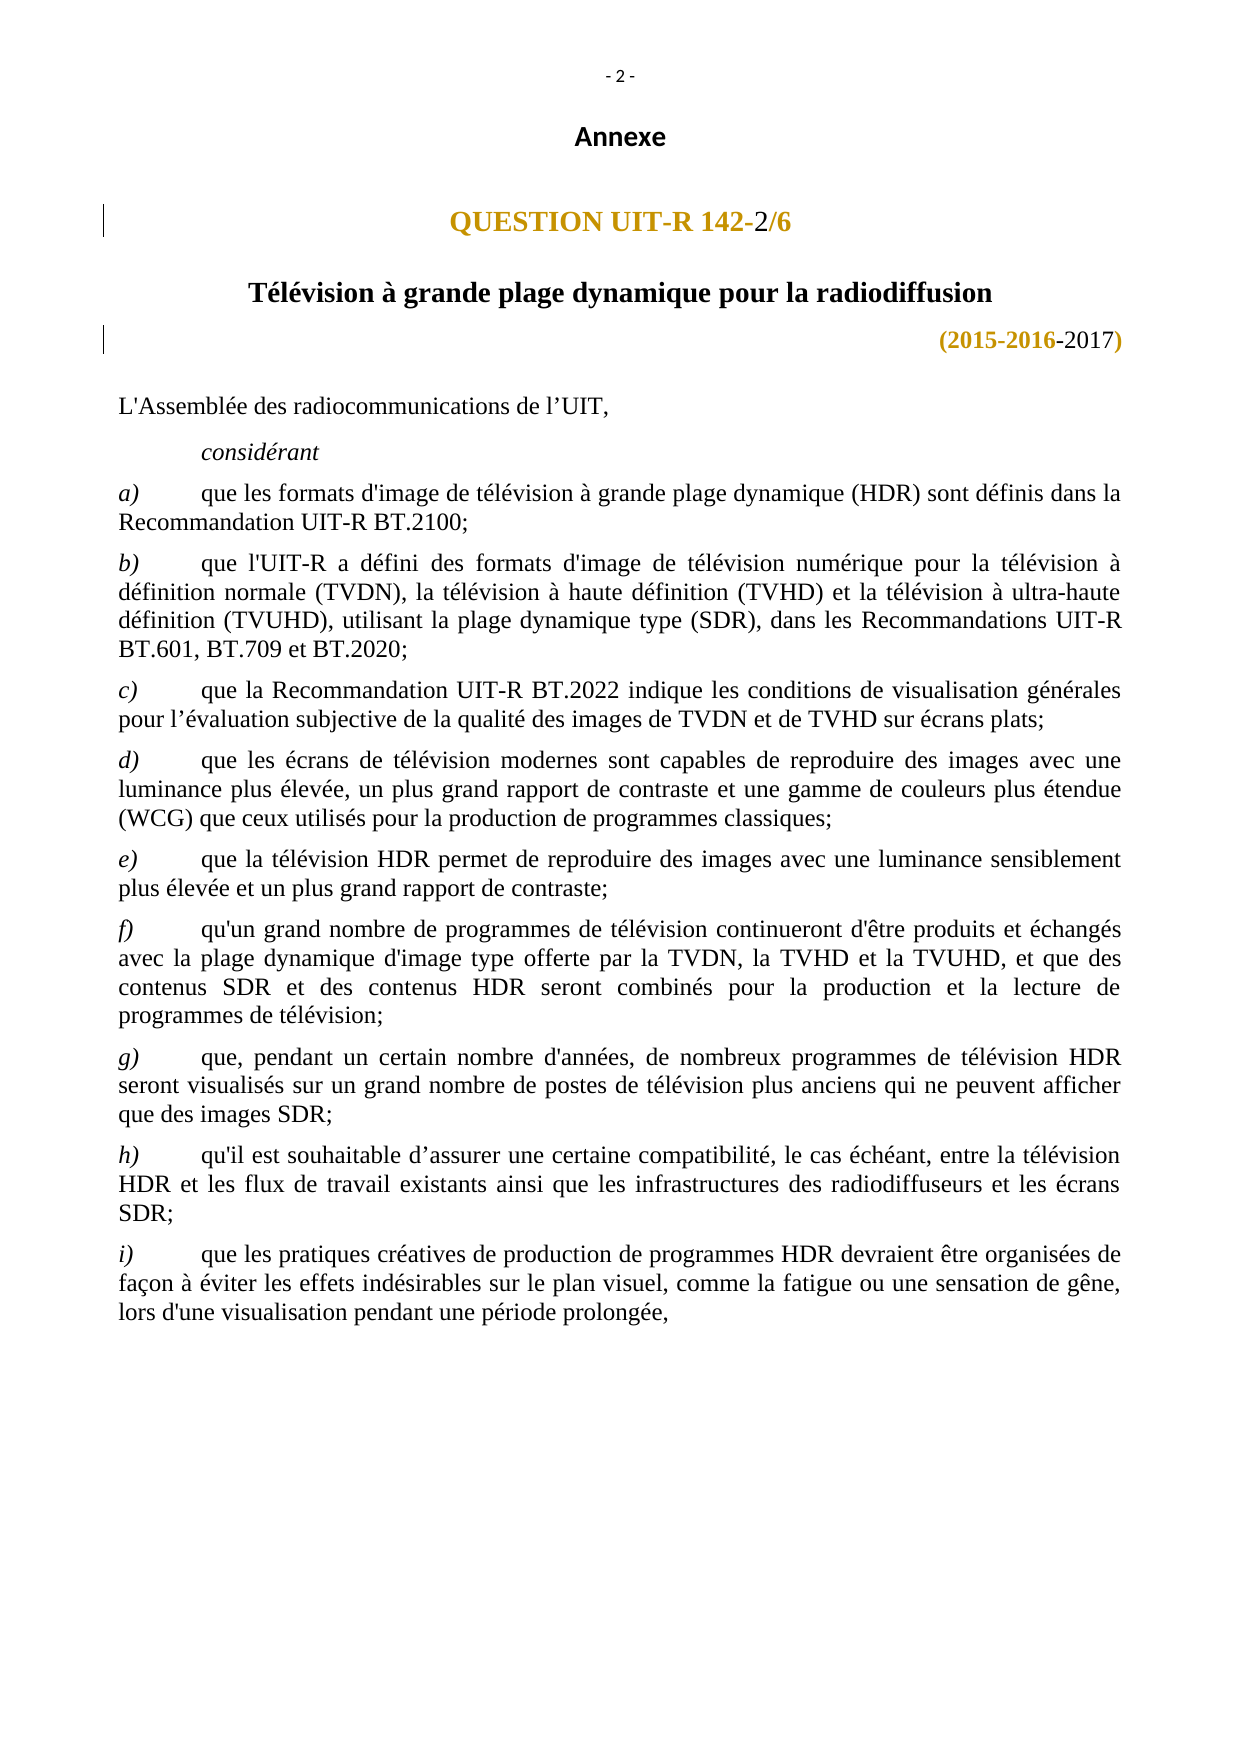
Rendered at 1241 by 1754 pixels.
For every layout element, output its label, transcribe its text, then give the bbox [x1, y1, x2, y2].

text g) que, pendant un certain nombre d'années, de nombreux programmes de télévision HDR seront visualisés sur un grand nombre de postes de télévision plus anciens qui ne peuvent afficher que des images SDR; [118, 1042, 1122, 1128]
text e) que la télévision HDR permet de reproduire des images avec une luminance sensiblement plus élevée et un plus grand rapport de contraste; [118, 844, 1122, 902]
text c) que la Recommandation UIT-R BT.2022 indique les conditions de visualisation générales pour l’évaluation subjective de la qualité des images de TVDN et de TVHD sur écrans plats; [118, 675, 1122, 733]
text i) que les pratiques créatives de production de programmes HDR devraient être organisées de façon à éviter les effets indésirables sur le plan visuel, comme la fatigue ou une sensation de gêne, lors d'une visualisation pendant une période prolongée, [118, 1239, 1122, 1325]
text h) qu'il est souhaitable d’assurer une certaine compatibilité, le cas échéant, entre la télévision HDR et les flux de travail existants ainsi que les infrastructures des radiodiffuseurs et les écrans SDR; [118, 1140, 1122, 1227]
title Annexe [118, 118, 1122, 154]
title L'Assemblée des radiocommunications de l’UIT, [118, 391, 1122, 420]
text f) qu'un grand nombre de programmes de télévision continueront d'être produits et échangés avec la plage dynamique d'image type offerte par la TVDN, la TVHD et la TVUHD, et que des contenus SDR et des contenus HDR seront combinés pour la production et la lecture de programmes de télévision; [118, 914, 1122, 1029]
text (2015-2016-2017) [118, 325, 1122, 354]
text d) que les écrans de télévision modernes sont capables de reproduire des images avec une luminance plus élevée, un plus grand rapport de contraste et une gamme de couleurs plus étendue (WCG) que ceux utilisés pour la production de programmes classiques; [118, 745, 1122, 832]
text b) que l'UIT-R a défini des formats d'image de télévision numérique pour la télévision à définition normale (TVDN), la télévision à haute définition (TVHD) et la télévision à ultra-haute définition (TVUHD), utilisant la plage dynamique type (SDR), dans les Recommandations UIT-R BT.601, BT.709 et BT.2020; [118, 548, 1122, 663]
title Télévision à grande plage dynamique pour la radiodiffusion [118, 275, 1122, 308]
text a) que les formats d'image de télévision à grande plage dynamique (HDR) sont définis dans la Recommandation UIT-R BT.2100; [118, 478, 1122, 535]
text considérant [201, 437, 1122, 465]
text Question UIT-R 142-2/6 [118, 204, 1122, 237]
